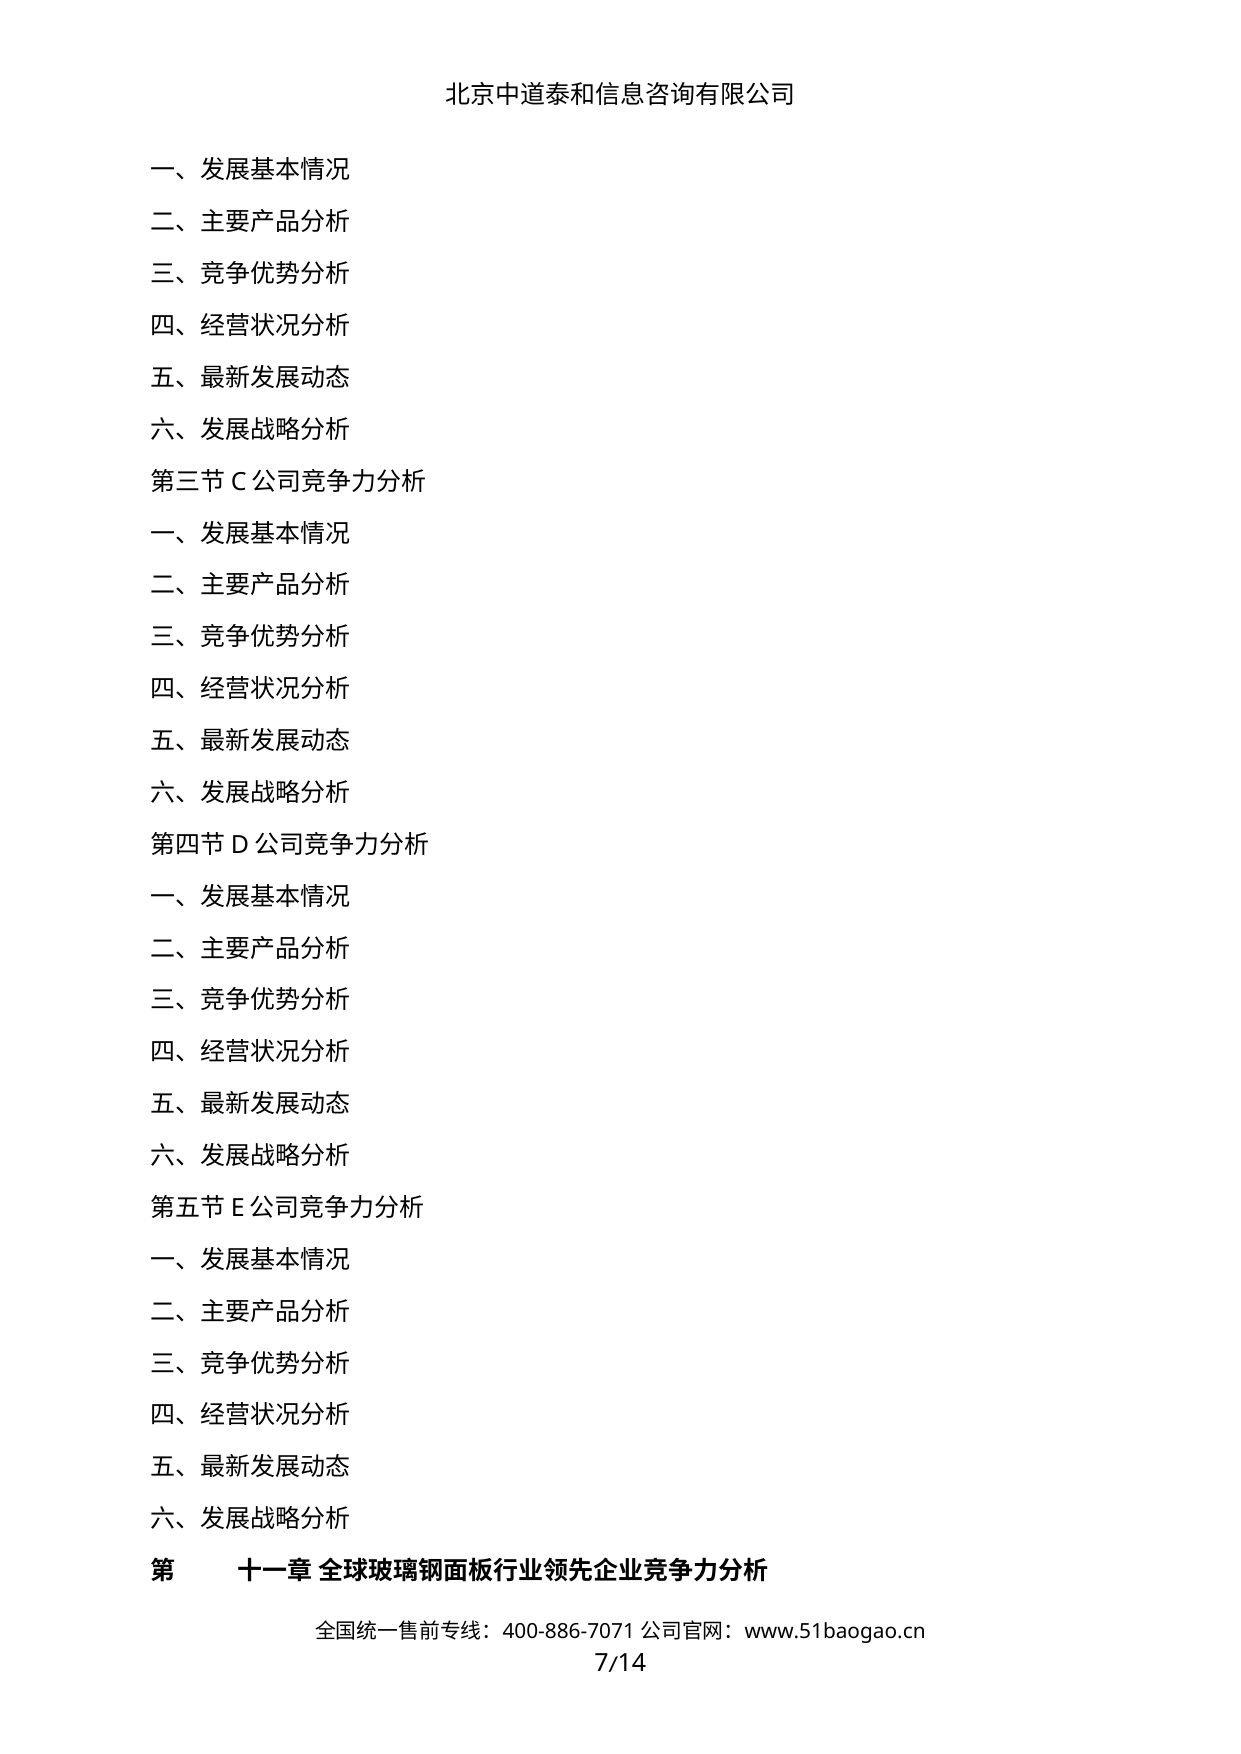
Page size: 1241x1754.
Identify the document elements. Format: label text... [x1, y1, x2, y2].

text 四、经营状况分析 [150, 1032, 1090, 1068]
text 二、主要产品分析 [150, 202, 1090, 238]
text 四、经营状况分析 [150, 306, 1090, 342]
text 五、最新发展动态 [150, 357, 1090, 394]
text 三、竞争优势分析 [150, 254, 1090, 290]
text 五、最新发展动态 [150, 1084, 1090, 1120]
text 二、主要产品分析 [150, 928, 1090, 964]
text 三、竞争优势分析 [150, 617, 1090, 653]
text 六、发展战略分析 [150, 409, 1090, 446]
text 一、发展基本情况 [150, 150, 1090, 186]
text 四、经营状况分析 [150, 669, 1090, 705]
text 一、发展基本情况 [150, 876, 1090, 912]
text 三、竞争优势分析 [150, 980, 1090, 1016]
text 第三节 C公司竞争力分析 [150, 461, 1090, 497]
text 六、发展战略分析 [150, 1499, 1090, 1535]
text 一、发展基本情况 [150, 513, 1090, 549]
text 第五节 E公司竞争力分析 [150, 1187, 1090, 1224]
text 六、发展战略分析 [150, 772, 1090, 809]
text 五、最新发展动态 [150, 1447, 1090, 1483]
text 二、主要产品分析 [150, 565, 1090, 601]
text 二、主要产品分析 [150, 1291, 1090, 1327]
text 四、经营状况分析 [150, 1395, 1090, 1431]
text 第 十一章 全球玻璃钢面板行业领先企业竞争力分析 [150, 1551, 1090, 1587]
text 第四节 D公司竞争力分析 [150, 824, 1090, 861]
text 六、发展战略分析 [150, 1136, 1090, 1172]
text 五、最新发展动态 [150, 721, 1090, 757]
text 三、竞争优势分析 [150, 1343, 1090, 1379]
text 一、发展基本情况 [150, 1239, 1090, 1276]
